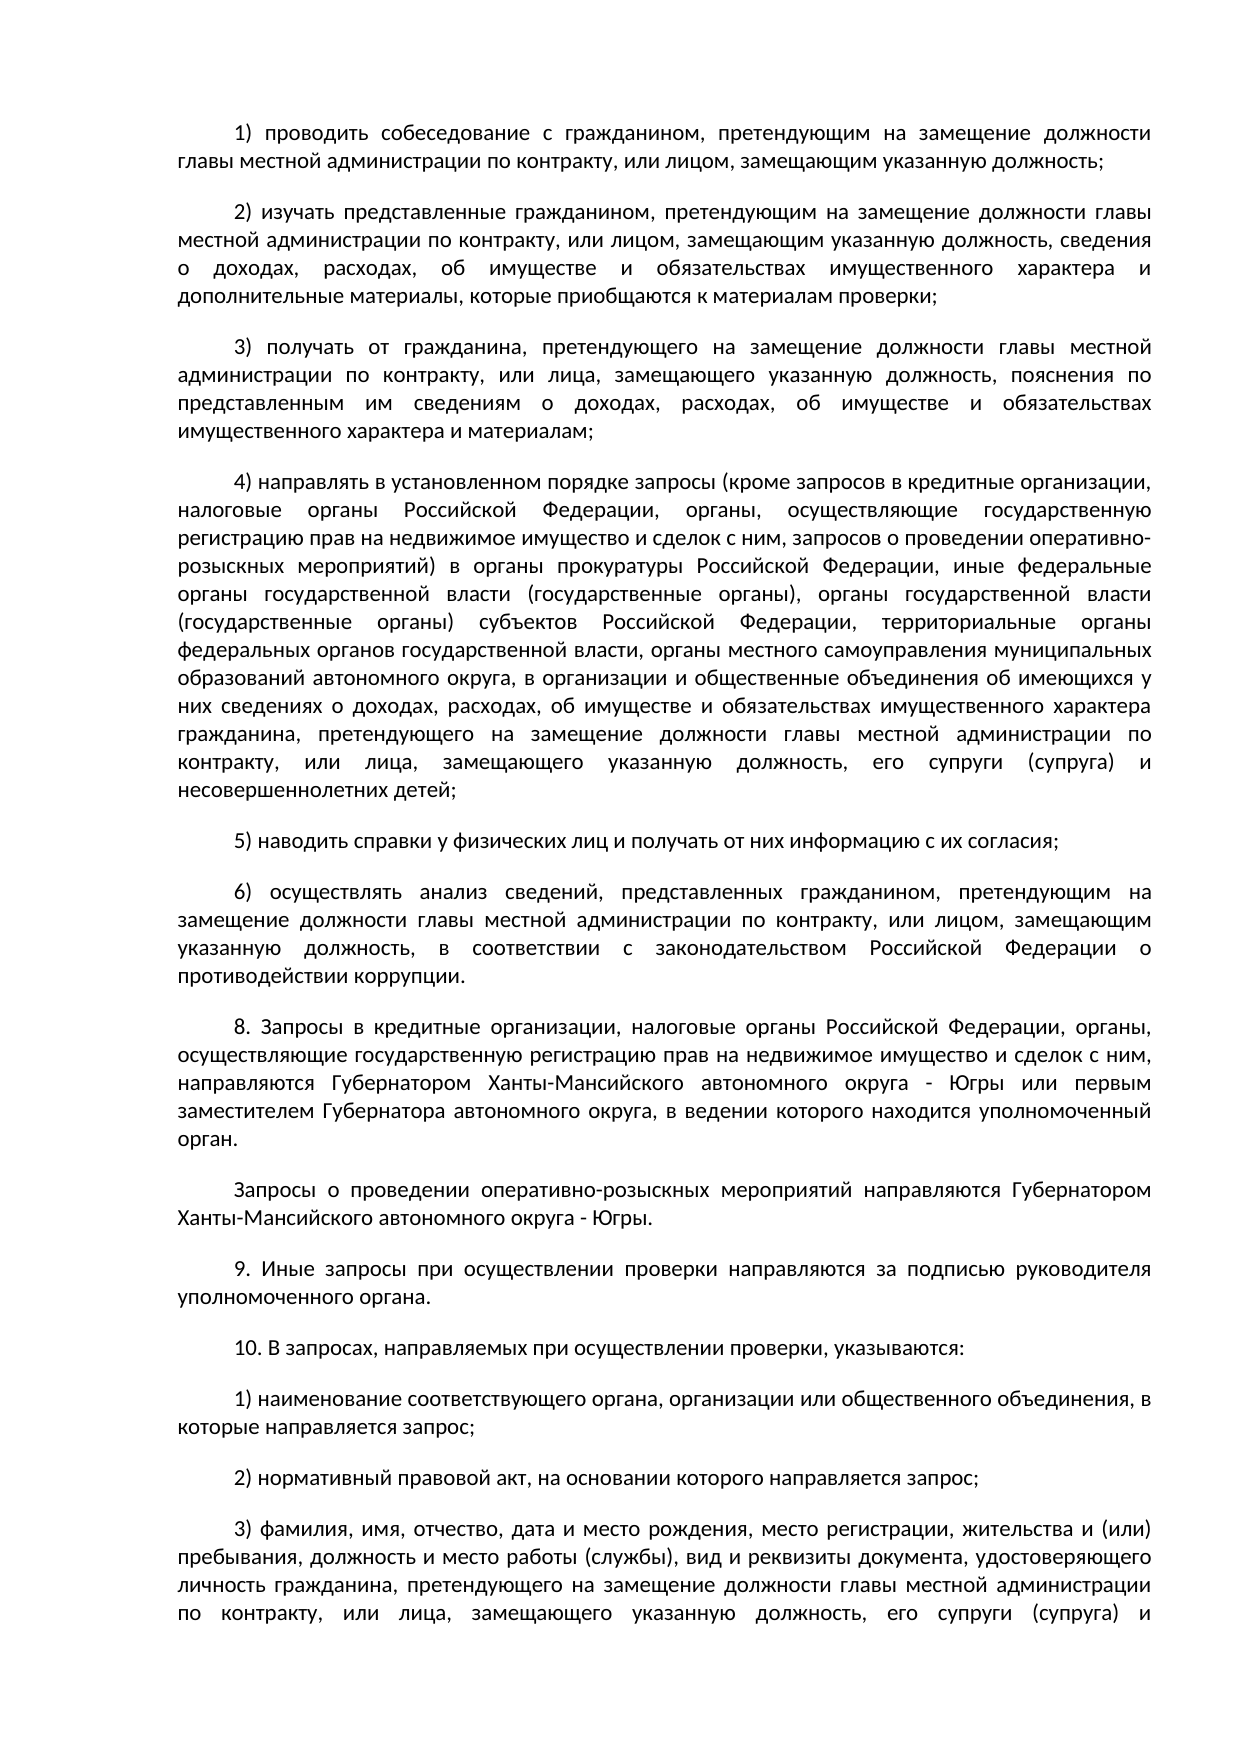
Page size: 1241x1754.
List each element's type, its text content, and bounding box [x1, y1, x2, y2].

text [177, 1514, 1152, 1626]
text 2) нормативный правовой акт, на основании которого направляется запрос; [177, 1463, 1152, 1491]
text 4) направлять в установленном порядке запросы (кроме запросов в кредитные организации, налоговые органы Российской Федерации, органы, осуществляющие государственную регистрацию прав на недвижимое имущество и сделок с ним, запросов о проведении оперативно-розыскных мероприятий) в органы прокуратуры Российской Федерации, иные федеральные органы государственной власти (государственные органы), органы государственной власти (государственные органы) субъектов Российской Федерации, территориальные органы федеральных органов государственной власти, органы местного самоуправления муниципальных образований автономного округа, в организации и общественные объединения об имеющихся у них сведениях о доходах, расходах, об имуществе и обязательствах имущественного характера гражданина, претендующего на замещение должности главы местной администрации по контракту, или лица, замещающего указанную должность, его супруги (супруга) и несовершеннолетних детей; [177, 467, 1152, 803]
text 8. Запросы в кредитные организации, налоговые органы Российской Федерации, органы, осуществляющие государственную регистрацию прав на недвижимое имущество и сделок с ним, направляются Губернатором Ханты-Мансийского автономного округа - Югры или первым заместителем Губернатора автономного округа, в ведении которого находится уполномоченный орган. [177, 1012, 1152, 1152]
text 1) проводить собеседование с гражданином, претендующим на замещение должности главы местной администрации по контракту, или лицом, замещающим указанную должность; [177, 118, 1152, 174]
text 5) наводить справки у физических лиц и получать от них информацию с их согласия; [177, 826, 1152, 854]
text 6) осуществлять анализ сведений, представленных гражданином, претендующим на замещение должности главы местной администрации по контракту, или лицом, замещающим указанную должность, в соответствии с законодательством Российской Федерации о противодействии коррупции. [177, 877, 1152, 989]
text 2) изучать представленные гражданином, претендующим на замещение должности главы местной администрации по контракту, или лицом, замещающим указанную должность, сведения о доходах, расходах, об имуществе и обязательствах имущественного характера и дополнительные материалы, которые приобщаются к материалам проверки; [177, 197, 1152, 309]
text 9. Иные запросы при осуществлении проверки направляются за подписью руководителя уполномоченного органа. [177, 1254, 1152, 1310]
text 3) получать от гражданина, претендующего на замещение должности главы местной администрации по контракту, или лица, замещающего указанную должность, пояснения по представленным им сведениям о доходах, расходах, об имуществе и обязательствах имущественного характера и материалам; [177, 332, 1152, 444]
text 1) наименование соответствующего органа, организации или общественного объединения, в которые направляется запрос; [177, 1384, 1152, 1440]
text 10. В запросах, направляемых при осуществлении проверки, указываются: [177, 1333, 1152, 1361]
text Запросы о проведении оперативно-розыскных мероприятий направляются Губернатором Ханты-Мансийского автономного округа - Югры. [177, 1175, 1152, 1231]
